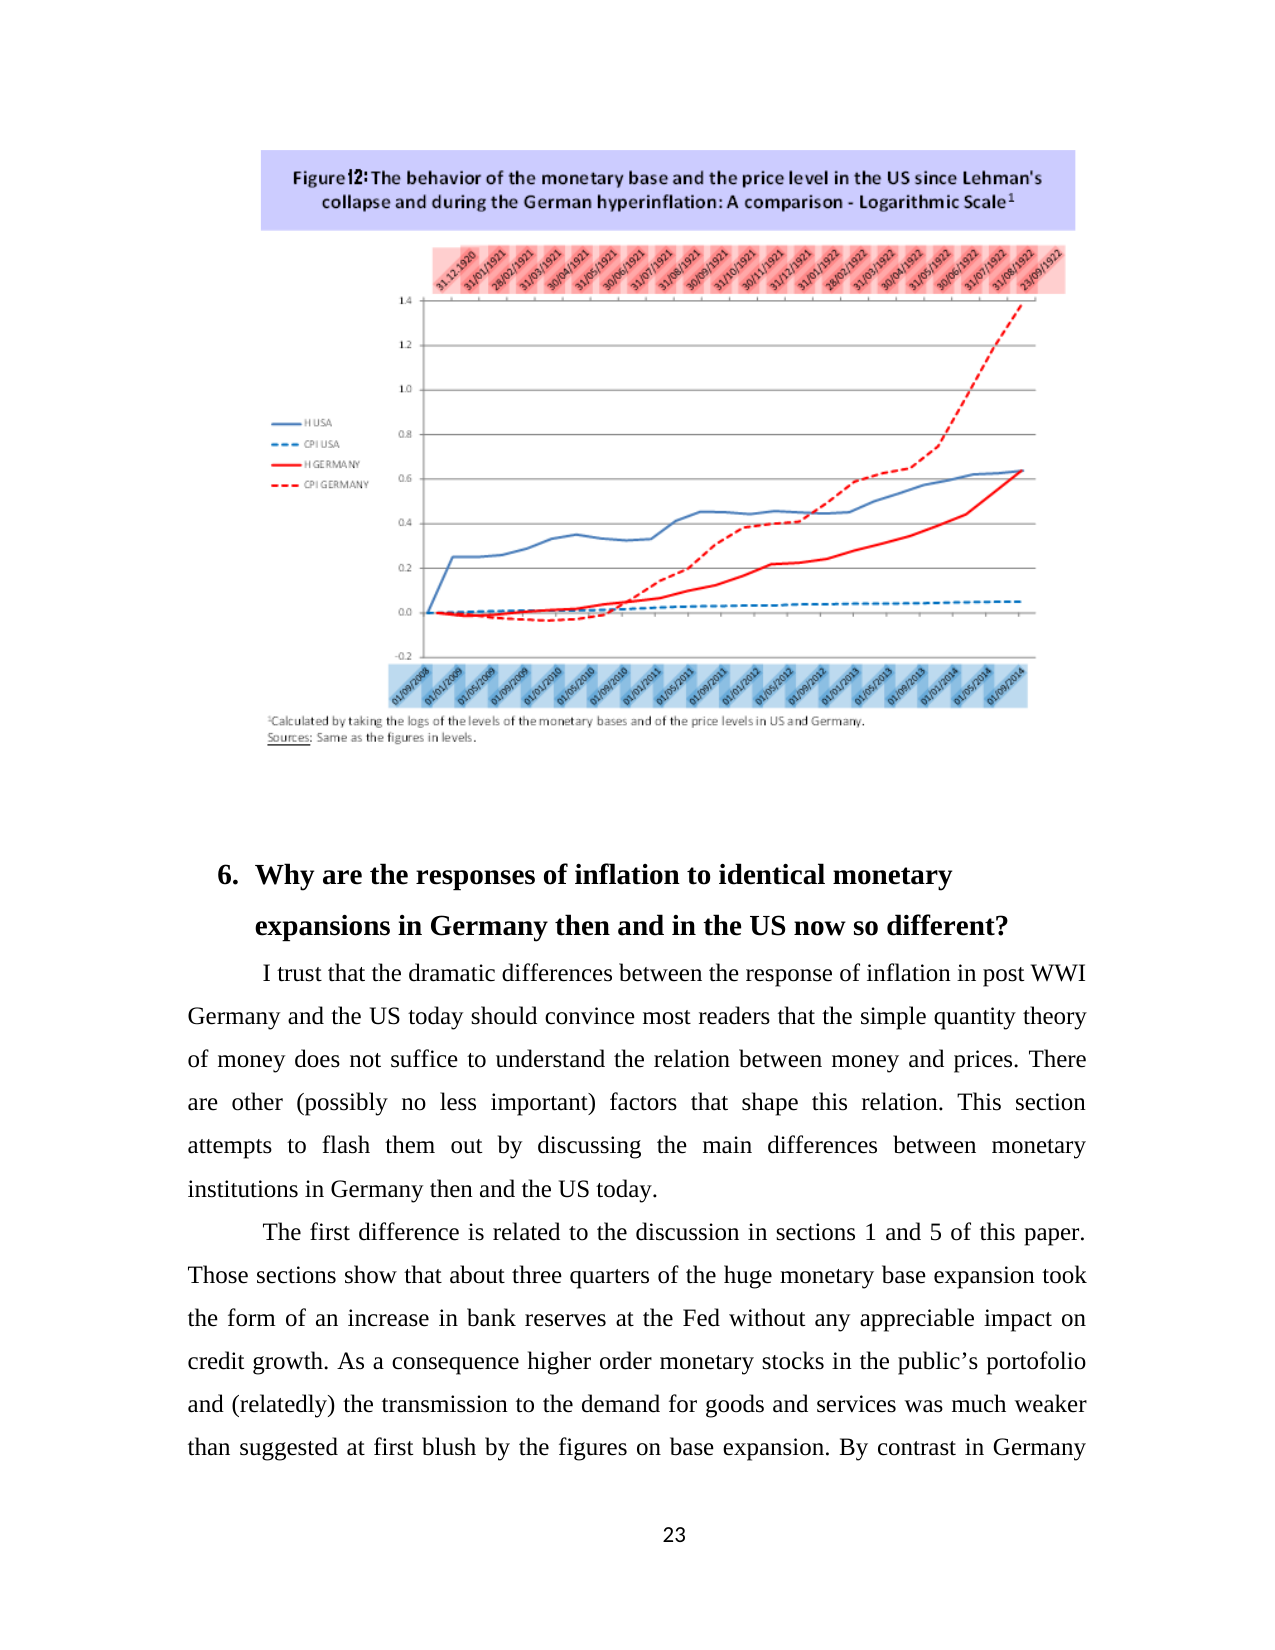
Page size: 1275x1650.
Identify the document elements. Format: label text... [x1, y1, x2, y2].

text I trust that the dramatic differences between the response of inflation in post WWI Germany and the US today should convince most readers that the simple quantity theory of money does not suffice to understand the relation between money and prices. There are other (possibly no less important) factors that shape this relation. This section attempts to flash them out by discussing the main differences between monetary institutions in Germany then and the US today. [187, 958, 1087, 1202]
list Why are the responses of inflation to identical monetary expansions in Germany then and in the US now so different? [217, 857, 1087, 941]
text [187, 1217, 1087, 1461]
picture [260, 150, 1076, 757]
